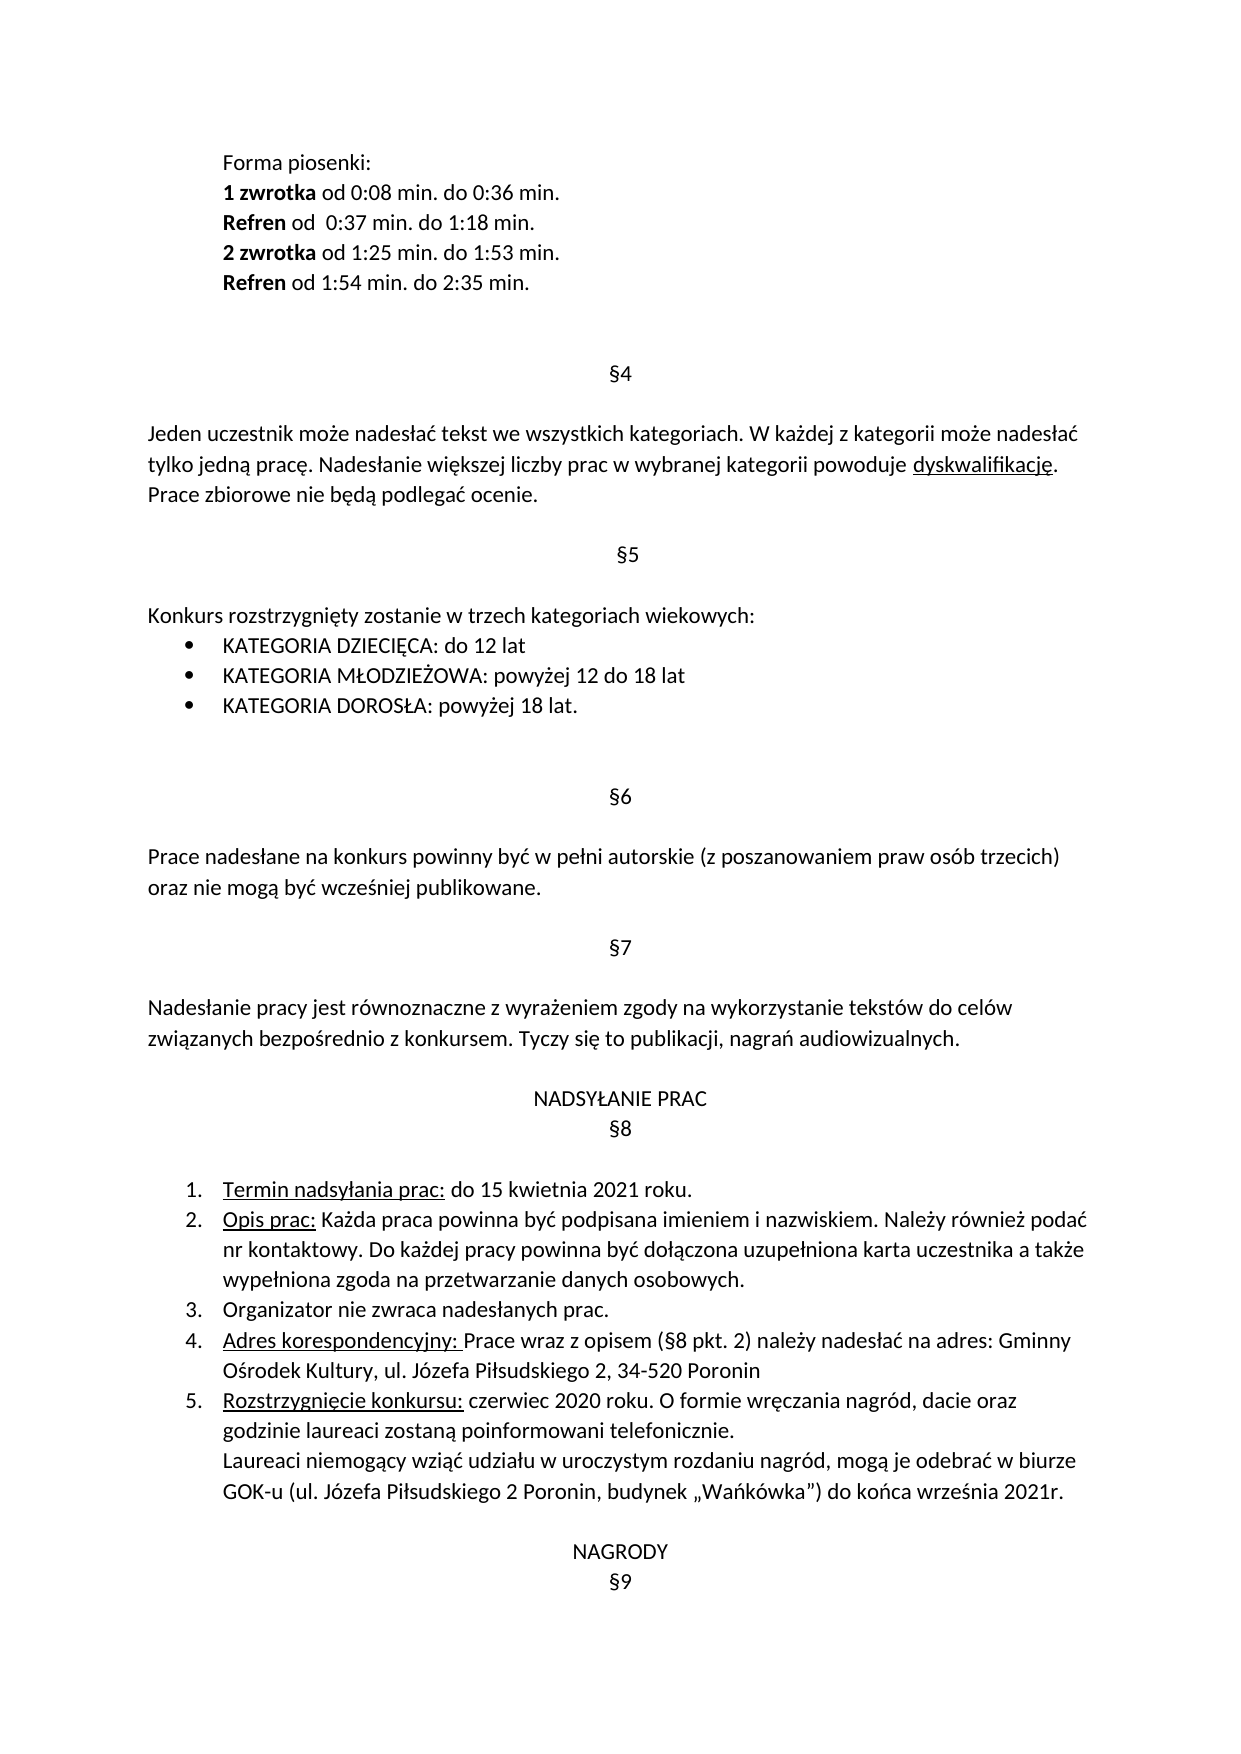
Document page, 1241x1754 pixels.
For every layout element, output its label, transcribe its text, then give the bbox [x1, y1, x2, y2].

text NADSYŁANIE PRAC [148, 1084, 1093, 1112]
list §9 [148, 1567, 1093, 1595]
list KATEGORIA DZIECIĘCA: do 12 lat [185, 631, 1093, 659]
list 1 zwrotka od 0:08 min. do 0:36 min. [223, 178, 1093, 206]
text Konkurs rozstrzygnięty zostanie w trzech kategoriach wiekowych: [148, 601, 1093, 629]
list 2 zwrotka od 1:25 min. do 1:53 min. [223, 238, 1093, 266]
text §4 [148, 359, 1093, 387]
text §5 [148, 540, 1093, 568]
list §6 [148, 782, 1093, 810]
text Jeden uczestnik może nadesłać tekst we wszystkich kategoriach. W każdej z kategorii może nadesłać tylko jedną pracę. Nadesłanie większej liczby prac w wybranej kategorii powoduje dyskwalifikację. [148, 419, 1093, 478]
text Nadesłanie pracy jest równoznaczne z wyrażeniem zgody na wykorzystanie tekstów do celów związanych bezpośrednio z konkursem. Tyczy się to publikacji, nagrań audiowizualnych. [148, 993, 1093, 1052]
list §8 [148, 1114, 1093, 1142]
list Opis prac: Każda praca powinna być podpisana imieniem i nazwiskiem. Należy również podać nr kontaktowy. Do każdej pracy powinna być dołączona uzupełniona karta uczestnika a także wypełniona zgoda na przetwarzanie danych osobowych. [185, 1205, 1093, 1293]
text §7 [148, 933, 1093, 961]
list Termin nadsyłania prac: do 15 kwietnia 2021 roku. [185, 1175, 1093, 1203]
list Laureaci niemogący wziąć udziału w uroczystym rozdaniu nagród, mogą je odebrać w biurze GOK-u (ul. Józefa Piłsudskiego 2 Poronin, budynek „Wańkówka”) do końca września 2021r. [223, 1447, 1093, 1505]
list Adres korespondencyjny: Prace wraz z opisem (§8 pkt. 2) należy nadesłać na adres: Gminny Ośrodek Kultury, ul. Józefa Piłsudskiego 2, 34-520 Poronin [185, 1326, 1093, 1384]
text NAGRODY [148, 1537, 1093, 1565]
list KATEGORIA MŁODZIEŻOWA: powyżej 12 do 18 lat [185, 661, 1093, 689]
text Prace zbiorowe nie będą podlegać ocenie. [148, 480, 1093, 508]
list Forma piosenki: [223, 148, 1093, 176]
list Refren od 0:37 min. do 1:18 min. [223, 208, 1093, 236]
list Rozstrzygnięcie konkursu: czerwiec 2020 roku. O formie wręczania nagród, dacie oraz godzinie laureaci zostaną poinformowani telefonicznie. [185, 1386, 1093, 1444]
list Organizator nie zwraca nadesłanych prac. [185, 1296, 1093, 1323]
text Prace nadesłane na konkurs powinny być w pełni autorskie (z poszanowaniem praw osób trzecich) oraz nie mogą być wcześniej publikowane. [148, 842, 1093, 901]
list KATEGORIA DOROSŁA: powyżej 18 lat. [185, 691, 1093, 719]
list Refren od 1:54 min. do 2:35 min. [223, 268, 1093, 296]
